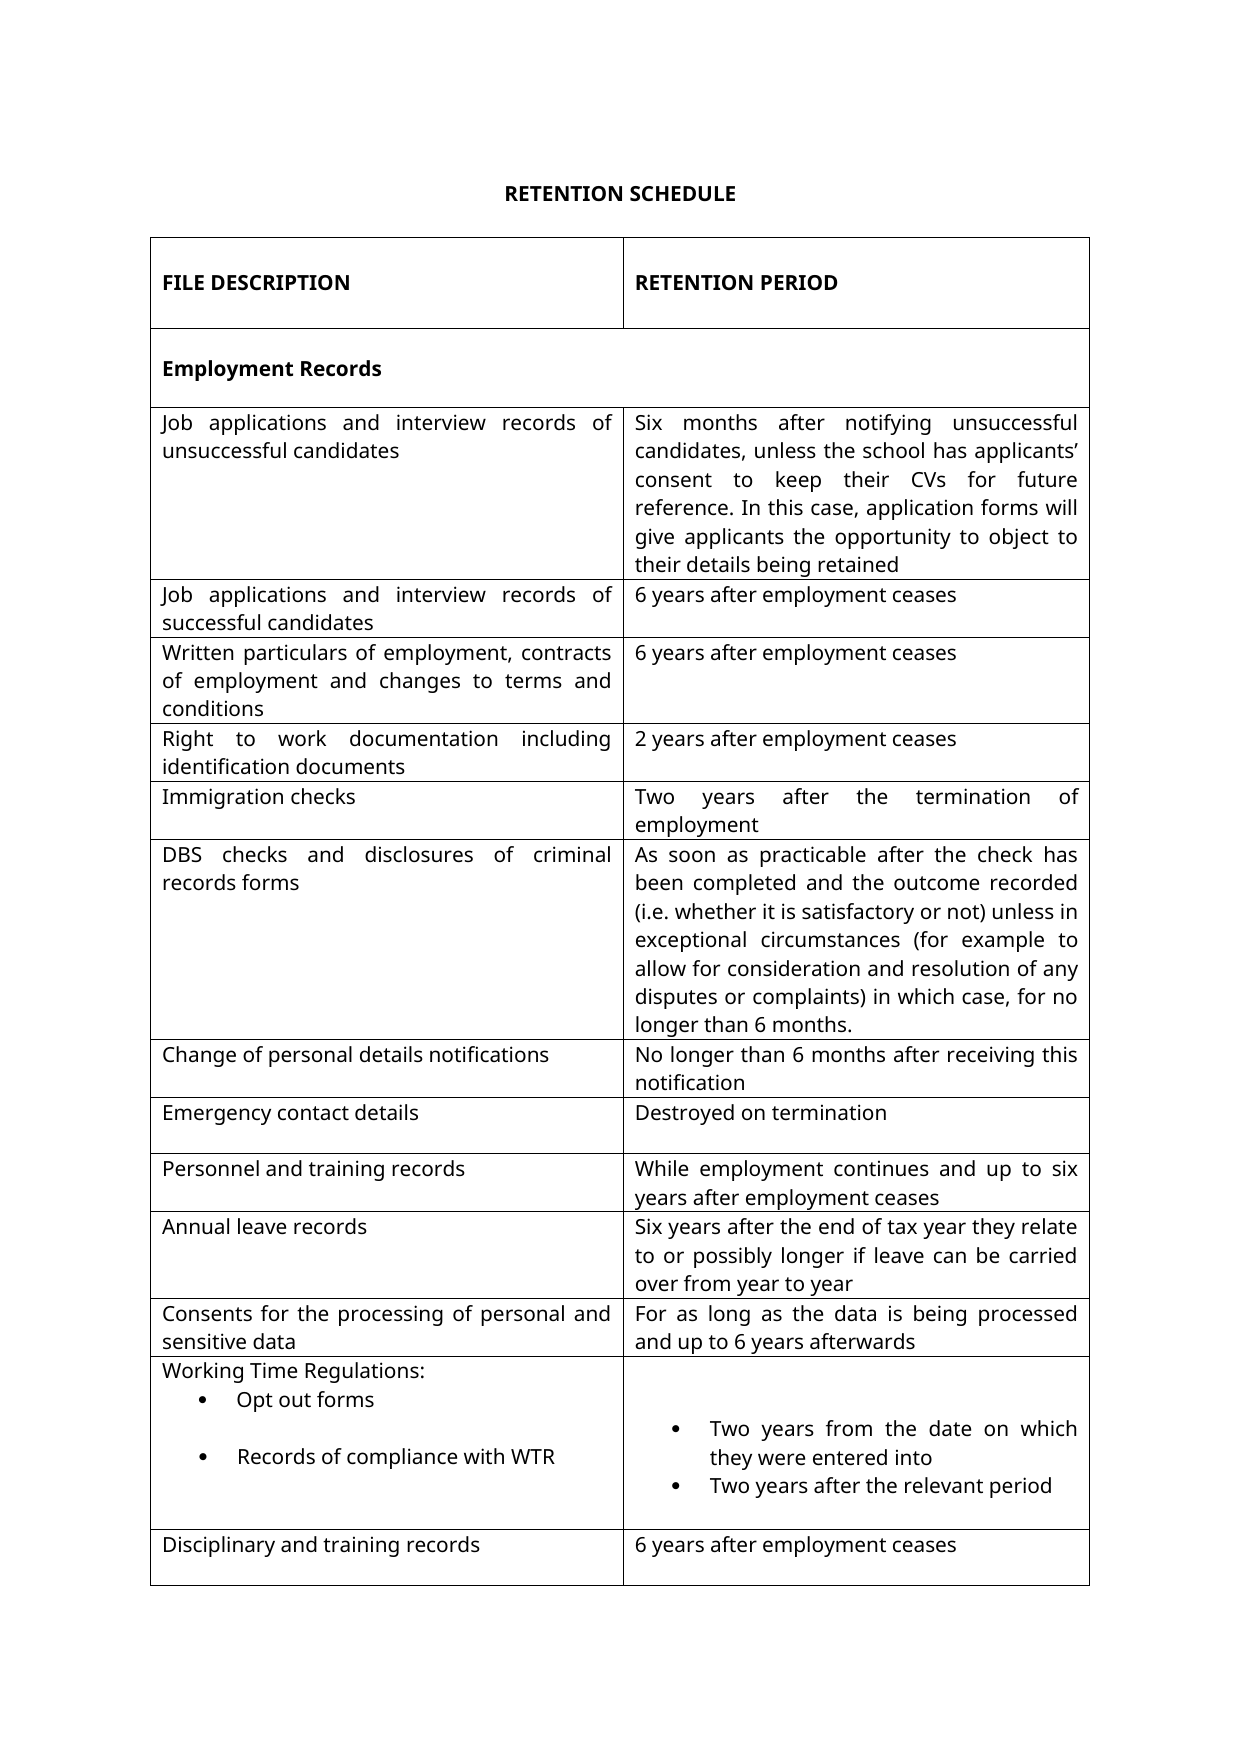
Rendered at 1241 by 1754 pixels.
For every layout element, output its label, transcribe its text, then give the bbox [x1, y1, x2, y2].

table_cell Written particulars of employment, contracts of employment and changes to terms and conditions [151, 638, 623, 723]
table_cell Annual leave records [151, 1212, 623, 1298]
table_cell 6 years after employment ceases [624, 580, 1089, 637]
table_cell Working Time Regulations: Opt out forms Records of compliance with WTR [151, 1357, 623, 1529]
table_cell DBS checks and disclosures of criminal records forms [151, 840, 623, 1039]
table_cell Two years after the termination of employment [624, 782, 1089, 839]
subtitle RETENTION SCHEDULE [150, 179, 1090, 208]
table_cell 2 years after employment ceases [624, 724, 1089, 781]
table_cell Job applications and interview records of unsuccessful candidates [151, 408, 623, 579]
table_cell Right to work documentation including identification documents [151, 724, 623, 781]
table_cell Emergency contact details [151, 1098, 623, 1153]
table_cell No longer than 6 months after receiving this notification [624, 1040, 1089, 1097]
table_cell 6 years after employment ceases [624, 1530, 1089, 1585]
table_header FILE DESCRIPTION [151, 238, 623, 328]
table_cell Six months after notifying unsuccessful candidates, unless the school has applicants’ consent to keep their CVs for future reference. In this case, application forms will give applicants the opportunity to object to their details being retained [624, 408, 1089, 579]
table_cell While employment continues and up to six years after employment ceases [624, 1154, 1089, 1211]
table_cell As soon as practicable after the check has been completed and the outcome recorded (i.e. whether it is satisfactory or not) unless in exceptional circumstances (for example to allow for consideration and resolution of any disputes or complaints) in which case, for no longer than 6 months. [624, 840, 1089, 1039]
table_cell 6 years after employment ceases [624, 638, 1089, 723]
table_cell Employment Records [151, 329, 1089, 407]
table_header RETENTION PERIOD [624, 238, 1089, 328]
table_cell For as long as the data is being processed and up to 6 years afterwards [624, 1299, 1089, 1356]
table_cell Personnel and training records [151, 1154, 623, 1211]
table_cell Six years after the end of tax year they relate to or possibly longer if leave can be carried over from year to year [624, 1212, 1089, 1298]
table_cell Immigration checks [151, 782, 623, 839]
table_cell Destroyed on termination [624, 1098, 1089, 1153]
table_cell Job applications and interview records of successful candidates [151, 580, 623, 637]
table_cell Disciplinary and training records [151, 1530, 623, 1585]
table_cell Two years from the date on which they were entered into Two years after the relevant period [624, 1357, 1089, 1529]
table_cell Change of personal details notifications [151, 1040, 623, 1097]
table_cell Consents for the processing of personal and sensitive data [151, 1299, 623, 1356]
